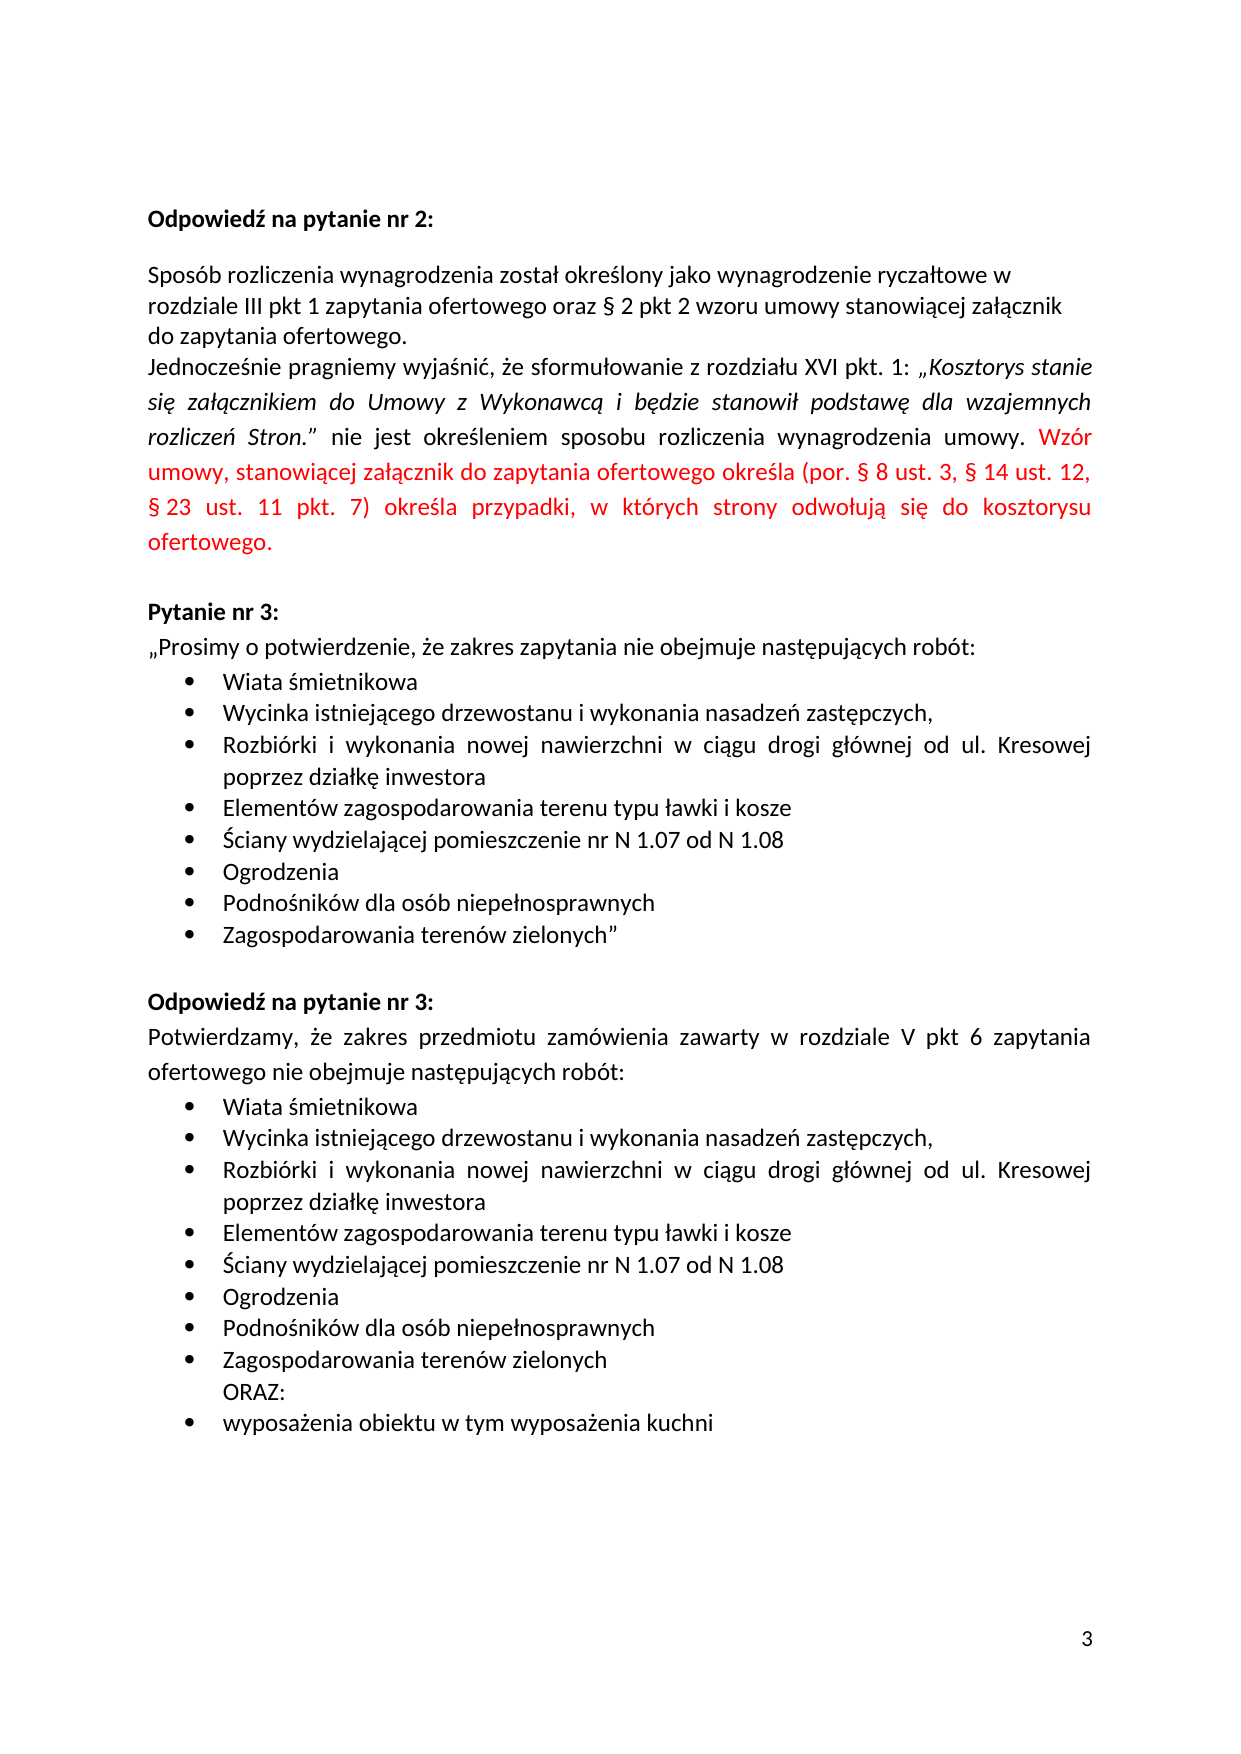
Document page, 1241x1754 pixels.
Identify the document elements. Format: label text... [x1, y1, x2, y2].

list Ogrodzenia [185, 1281, 1093, 1311]
list Wycinka istniejącego drzewostanu i wykonania nasadzeń zastępczych, [185, 1122, 1093, 1153]
text „Prosimy o potwierdzenie, że zakres zapytania nie obejmuje następujących robót: [148, 631, 1093, 661]
text Jednocześnie pragniemy wyjaśnić, że sformułowanie z rozdziału XVI pkt. 1: „Kosztorys stanie się załącznikiem do Umowy z Wykonawcą i będzie stanowił podstawę dla wzajemnych rozliczeń Stron.” nie jest określeniem sposobu rozliczenia wynagrodzenia umowy. Wzór umowy, stanowiącej załącznik do zapytania ofertowego określa (por. § 8 ust. 3, § 14 ust. 12, § 23 ust. 11 pkt. 7) określa przypadki, w których strony odwołują się do kosztorysu ofertowego. [148, 351, 1093, 556]
text Sposób rozliczenia wynagrodzenia został określony jako wynagrodzenie ryczałtowe w rozdziale III pkt 1 zapytania ofertowego oraz § 2 pkt 2 wzoru umowy stanowiącej załącznik do zapytania ofertowego. [148, 259, 1093, 351]
list Podnośników dla osób niepełnosprawnych [185, 1312, 1093, 1343]
list Rozbiórki i wykonania nowej nawierzchni w ciągu drogi głównej od ul. Kresowej poprzez działkę inwestora [185, 729, 1093, 791]
list Podnośników dla osób niepełnosprawnych [185, 887, 1093, 918]
list ORAZ: [223, 1376, 1093, 1406]
list Rozbiórki i wykonania nowej nawierzchni w ciągu drogi głównej od ul. Kresowej poprzez działkę inwestora [185, 1154, 1093, 1216]
text Potwierdzamy, że zakres przedmiotu zamówienia zawarty w rozdziale V pkt 6 zapytania ofertowego nie obejmuje następujących robót: [148, 1021, 1093, 1086]
list Zagospodarowania terenów zielonych” [185, 919, 1093, 950]
list Wycinka istniejącego drzewostanu i wykonania nasadzeń zastępczych, [185, 697, 1093, 728]
list Elementów zagospodarowania terenu typu ławki i kosze [185, 1217, 1093, 1248]
list Ogrodzenia [185, 856, 1093, 886]
list Zagospodarowania terenów zielonych [185, 1344, 1093, 1375]
list Ściany wydzielającej pomieszczenie nr N 1.07 od N 1.08 [185, 1249, 1093, 1280]
list Elementów zagospodarowania terenu typu ławki i kosze [185, 792, 1093, 823]
text Odpowiedź na pytanie nr 3: [148, 986, 1093, 1016]
list Wiata śmietnikowa [185, 666, 1093, 696]
text Pytanie nr 3: [148, 596, 1093, 626]
text Odpowiedź na pytanie nr 2: [148, 203, 1093, 234]
list Ściany wydzielającej pomieszczenie nr N 1.07 od N 1.08 [185, 824, 1093, 855]
list Wiata śmietnikowa [185, 1091, 1093, 1121]
list wyposażenia obiektu w tym wyposażenia kuchni [185, 1407, 1093, 1438]
